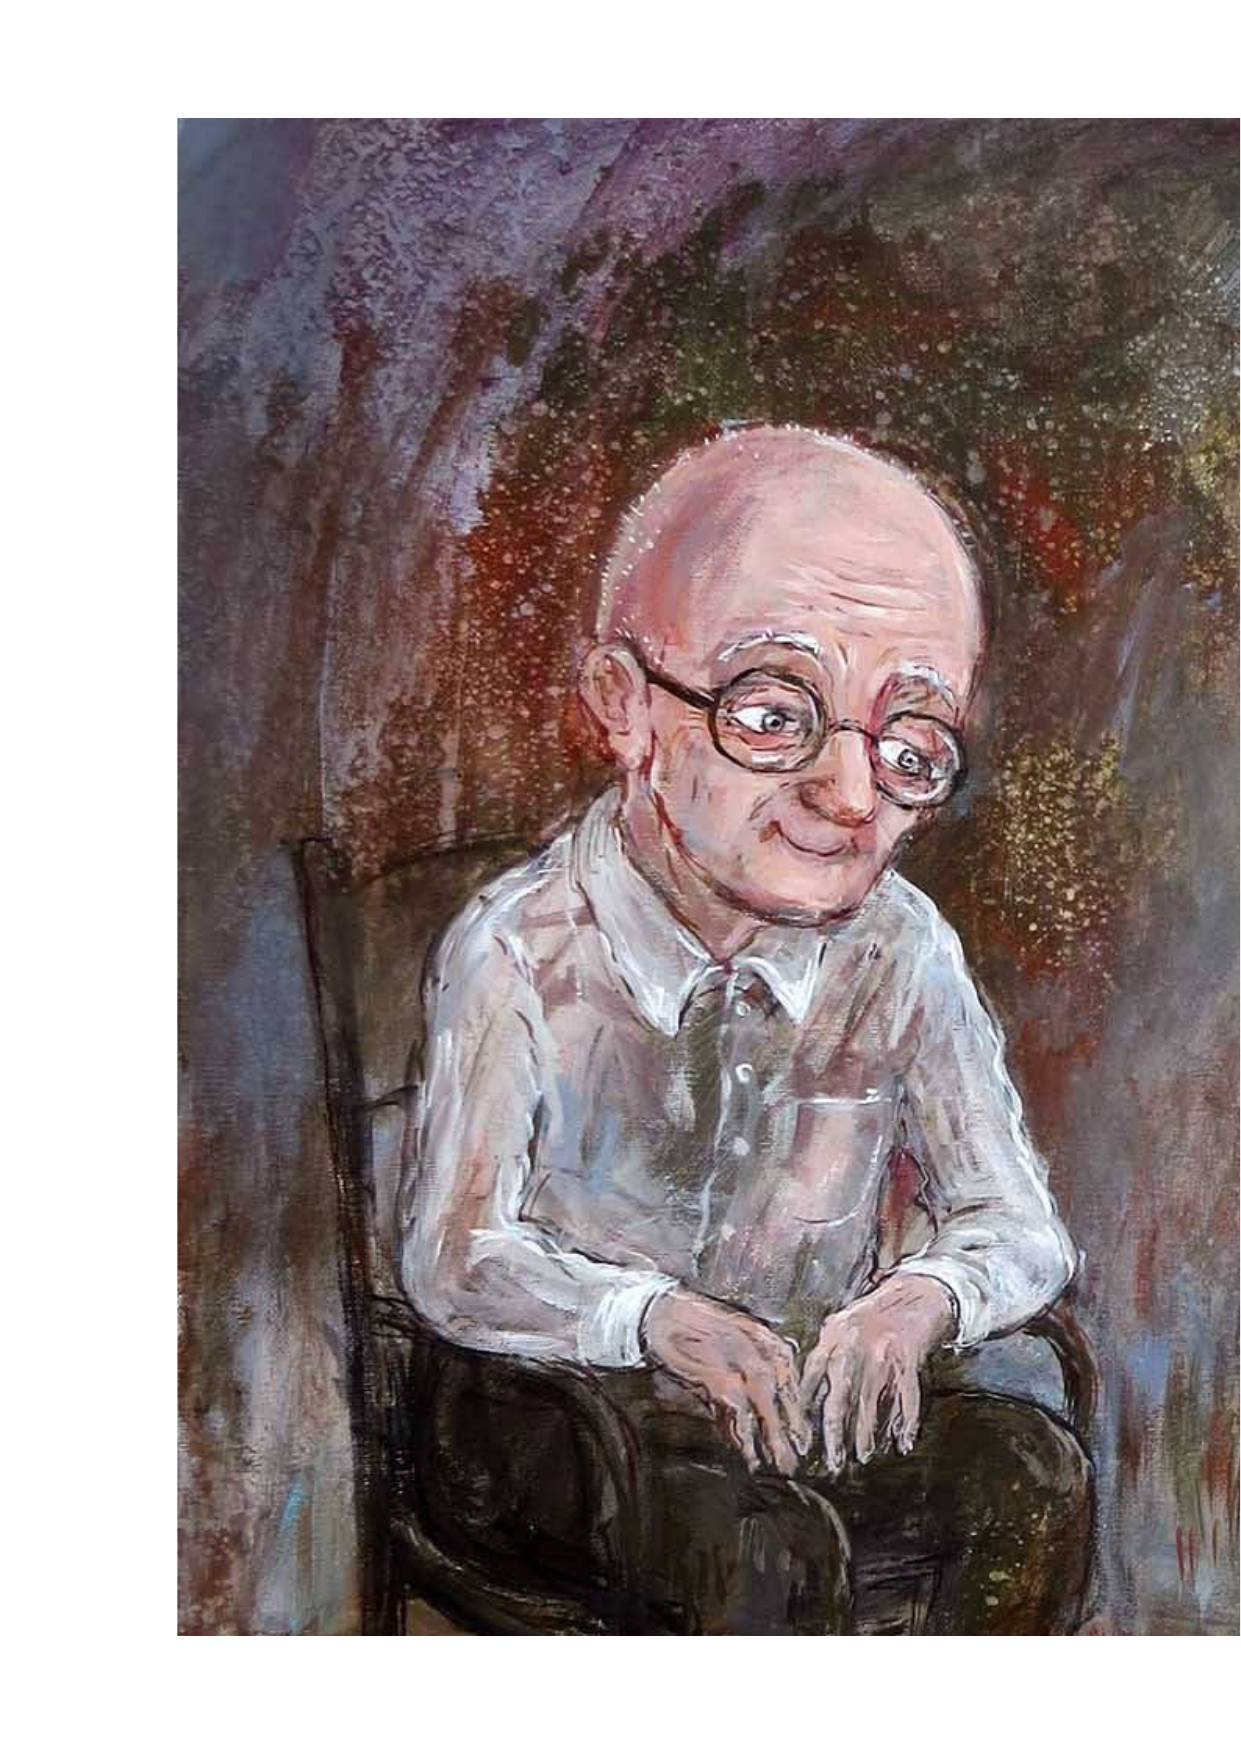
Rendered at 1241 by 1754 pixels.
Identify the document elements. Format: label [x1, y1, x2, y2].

picture [177, 118, 1241, 1636]
